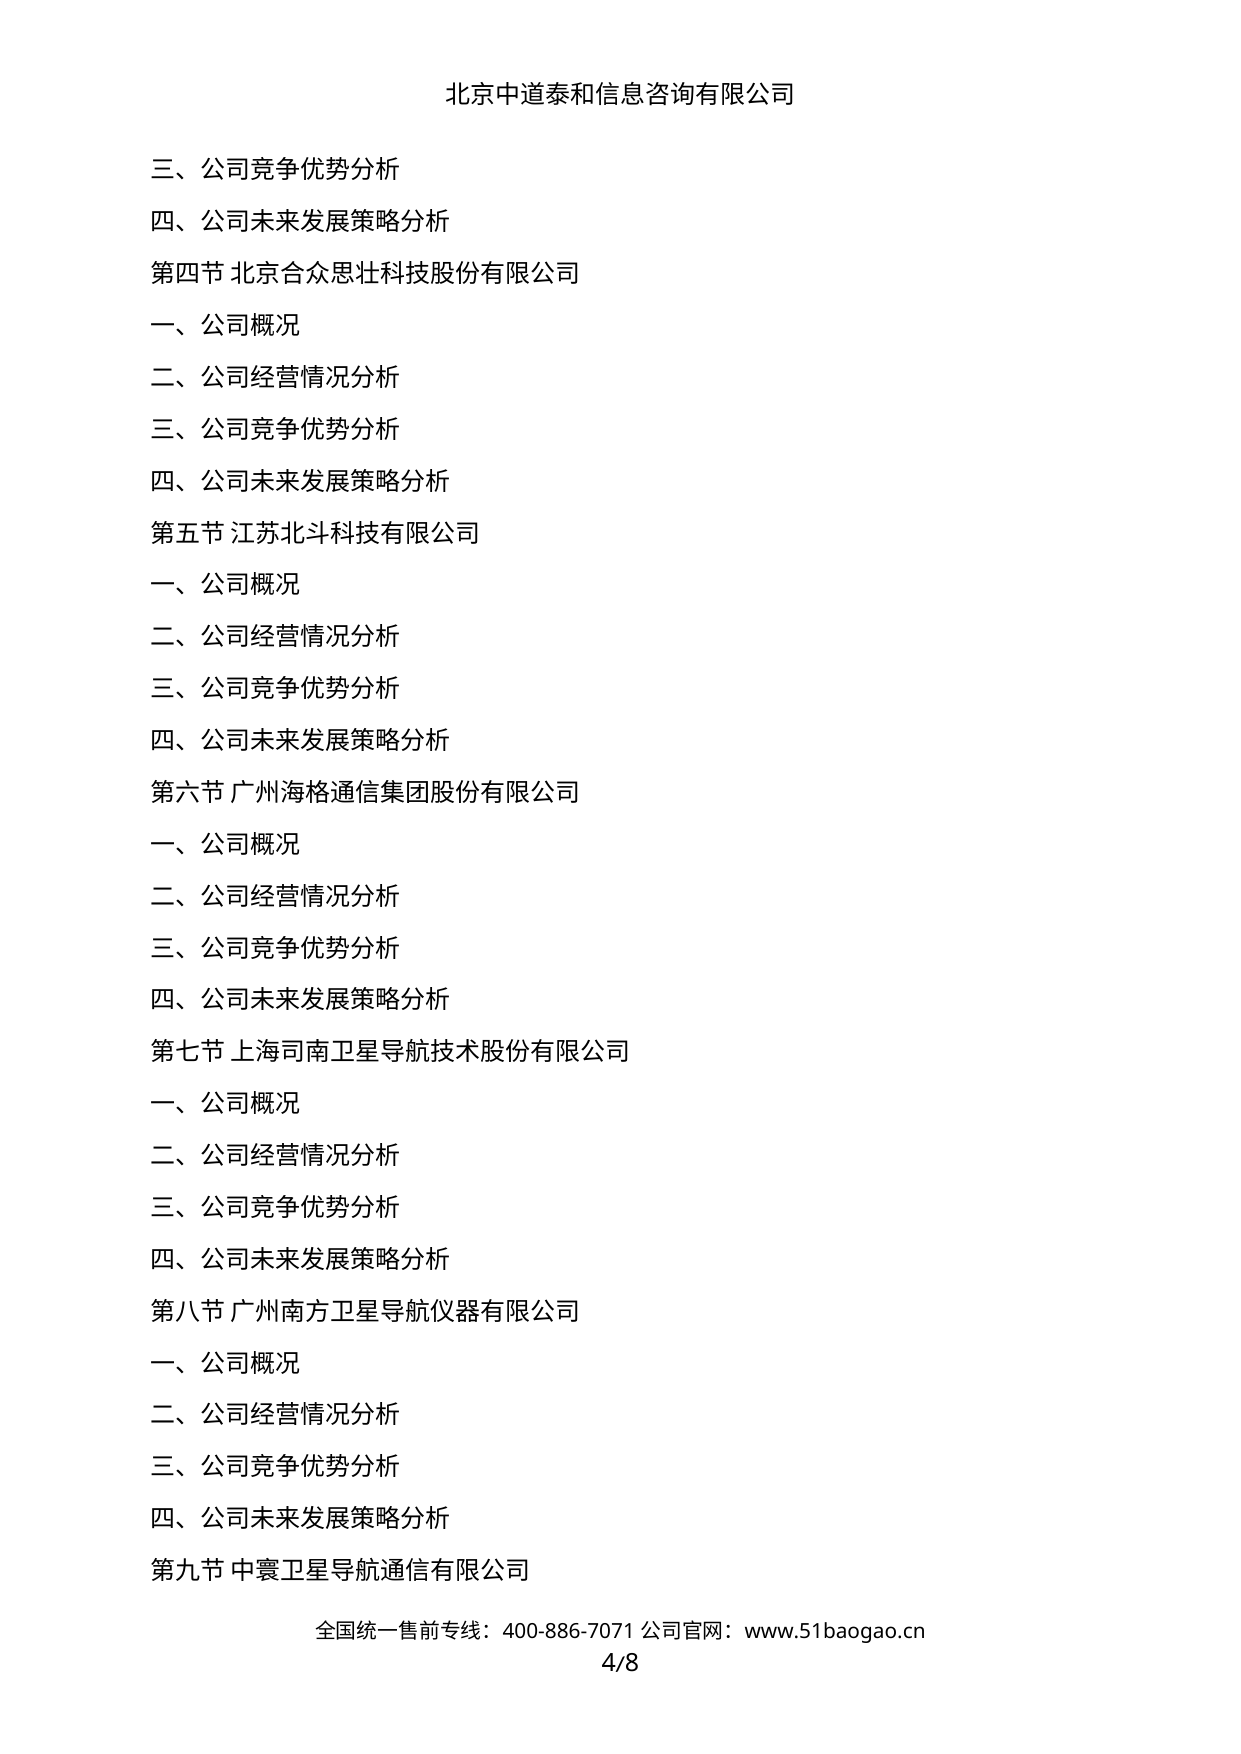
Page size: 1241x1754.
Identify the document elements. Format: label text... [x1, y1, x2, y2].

text 三、公司竞争优势分析 [150, 150, 1090, 186]
text 二、公司经营情况分析 [150, 1395, 1090, 1431]
text 一、公司概况 [150, 565, 1090, 601]
text 一、公司概况 [150, 306, 1090, 342]
text 四、公司未来发展策略分析 [150, 461, 1090, 497]
text 三、公司竞争优势分析 [150, 1447, 1090, 1483]
text 一、公司概况 [150, 1084, 1090, 1120]
text 二、公司经营情况分析 [150, 1136, 1090, 1172]
text 三、公司竞争优势分析 [150, 409, 1090, 446]
text 三、公司竞争优势分析 [150, 669, 1090, 705]
text 四、公司未来发展策略分析 [150, 1499, 1090, 1535]
text 一、公司概况 [150, 1343, 1090, 1379]
text 三、公司竞争优势分析 [150, 1187, 1090, 1224]
text 二、公司经营情况分析 [150, 876, 1090, 912]
text 第九节 中寰卫星导航通信有限公司 [150, 1551, 1090, 1587]
text 一、公司概况 [150, 824, 1090, 861]
text 第四节 北京合众思壮科技股份有限公司 [150, 254, 1090, 290]
text 第六节 广州海格通信集团股份有限公司 [150, 772, 1090, 809]
text 四、公司未来发展策略分析 [150, 721, 1090, 757]
text 四、公司未来发展策略分析 [150, 1239, 1090, 1276]
text 第七节 上海司南卫星导航技术股份有限公司 [150, 1032, 1090, 1068]
text 四、公司未来发展策略分析 [150, 980, 1090, 1016]
text 二、公司经营情况分析 [150, 617, 1090, 653]
text 二、公司经营情况分析 [150, 357, 1090, 394]
text 四、公司未来发展策略分析 [150, 202, 1090, 238]
text 第八节 广州南方卫星导航仪器有限公司 [150, 1291, 1090, 1327]
text 第五节 江苏北斗科技有限公司 [150, 513, 1090, 549]
text 三、公司竞争优势分析 [150, 928, 1090, 964]
